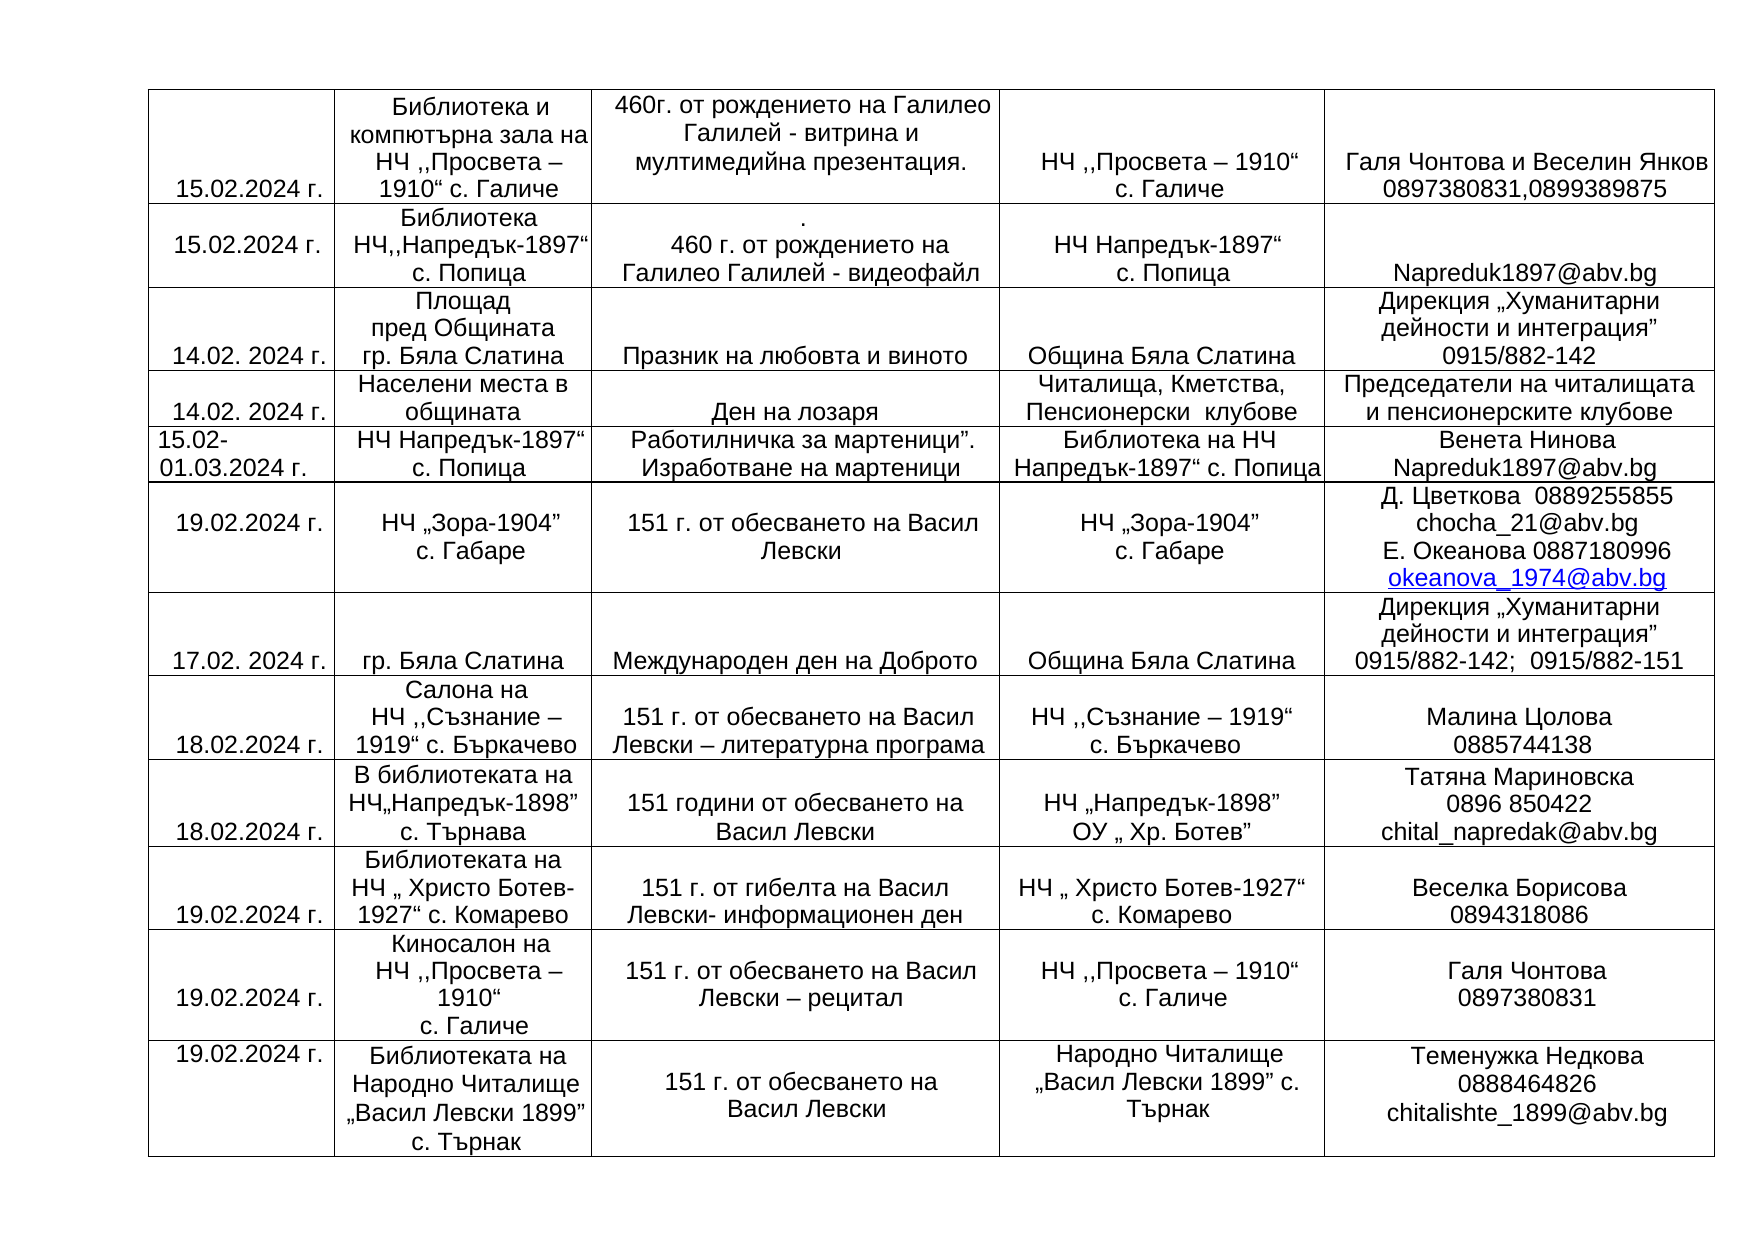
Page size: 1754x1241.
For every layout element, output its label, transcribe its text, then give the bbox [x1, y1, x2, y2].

table_cell Населени места в общината [335, 371, 591, 426]
table_cell НЧ „Зора-1904” с. Габаре [335, 483, 591, 592]
table_cell Библиотека на НЧ Напредък-1897“ с. Попица [1000, 427, 1324, 481]
table_cell Веселка Борисова 0894318086 [1325, 847, 1714, 929]
table_cell НЧ „ Христо Ботев-1927“ с. Комарево [1000, 847, 1324, 929]
table_cell Библиотека и компютърна зала на НЧ ,,Просвета – 1910“ с. Галиче [335, 90, 591, 203]
table_cell 151 години от обесването на Васил Левски [592, 760, 999, 846]
table_cell 19.02.2024 г. [149, 483, 334, 592]
table_cell 17.02. 2024 г. [149, 593, 334, 675]
table_cell Библиотеката на Народно Читалище „Васил Левски 1899” с. Търнак [335, 1041, 591, 1156]
table_cell . 460 г. от рождението на Галилео Галилей - видеофайл [592, 204, 999, 287]
table_cell Д. Цветкова 0889255855 chocha_21@abv.bg Е. Океанова 0887180996 okeanova_1974@abv.bg [1325, 483, 1714, 592]
table_cell Киносалон на НЧ ,,Просвета – 1910“ с. Галиче [335, 930, 591, 1040]
table_cell Работилничка за мартеници”. Изработване на мартеници [592, 427, 999, 481]
table_cell Napreduk1897@abv.bg [1325, 204, 1714, 287]
table_cell гр. Бяла Слатина [335, 593, 591, 675]
table_cell Венета Нинова Napreduk1897@abv.bg [1325, 427, 1714, 481]
table_cell 19.02.2024 г. [149, 930, 334, 1040]
table_cell 151 г. от обесването на Васил Левски [592, 483, 999, 592]
table_cell Дирекция „Хуманитарни дейности и интеграция” 0915/882-142; 0915/882-151 [1325, 593, 1714, 675]
table_cell 19.02.2024 г. [149, 847, 334, 929]
table_cell НЧ ,,Просвета – 1910“ с. Галиче [1000, 90, 1324, 203]
table_cell Салона на НЧ ,,Съзнание – 1919“ с. Бъркачево [335, 676, 591, 758]
table_cell 151 г. от гибелта на Васил Левски- информационен ден [592, 847, 999, 929]
table_cell Малина Цолова 0885744138 [1325, 676, 1714, 758]
table_cell 151 г. от обесването на Васил Левски – рецитал [592, 930, 999, 1040]
table_cell Галя Чонтова 0897380831 [1325, 930, 1714, 1040]
table_cell Народно Читалище „Васил Левски 1899” с. Търнак [1000, 1041, 1324, 1156]
table_cell 15.02-01.03.2024 г. [149, 427, 334, 481]
table_cell НЧ ,,Просвета – 1910“ с. Галиче [1000, 930, 1324, 1040]
table_cell Празник на любовта и виното [592, 288, 999, 370]
table_cell Галя Чонтова и Веселин Янков 0897380831,0899389875 [1325, 90, 1714, 203]
table_cell Община Бяла Слатина [1000, 288, 1324, 370]
table_cell НЧ ,,Съзнание – 1919“ с. Бъркачево [1000, 676, 1324, 758]
table_cell НЧ „Зора-1904” с. Габаре [1000, 483, 1324, 592]
table_cell 15.02.2024 г. [149, 204, 334, 287]
table_cell 14.02. 2024 г. [149, 288, 334, 370]
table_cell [592, 1041, 999, 1156]
table_cell Теменужка Недкова 0888464826 chitalishte_1899@abv.bg [1325, 1041, 1714, 1156]
table_cell Библиотеката на НЧ „ Христо Ботев-1927“ с. Комарево [335, 847, 591, 929]
table_cell Библиотека НЧ,,Напредък-1897“ с. Попица [335, 204, 591, 287]
table_cell Татяна Мариновска 0896 850422 chital_napredak@abv.bg [1325, 760, 1714, 846]
table_cell НЧ Напредък-1897“ с. Попица [335, 427, 591, 481]
table_cell Международен ден на Доброто [592, 593, 999, 675]
table_cell НЧ Напредък-1897“ с. Попица [1000, 204, 1324, 287]
table_cell Ден на лозаря [592, 371, 999, 426]
table_cell 15.02.2024 г. [149, 90, 334, 203]
table_cell 151 г. от обесването на Васил Левски – литературна програма [592, 676, 999, 758]
table_cell Дирекция „Хуманитарни дейности и интеграция” 0915/882-142 [1325, 288, 1714, 370]
table_cell НЧ „Напредък-1898” ОУ „ Хр. Ботев” [1000, 760, 1324, 846]
table_cell 460г. от рождението на Галилео Галилей - витрина и мултимедийна презентация. [592, 90, 999, 203]
table_cell 14.02. 2024 г. [149, 371, 334, 426]
table_cell Община Бяла Слатина [1000, 593, 1324, 675]
table_cell Читалища, Кметства, Пенсионерски клубове [1000, 371, 1324, 426]
table_cell 18.02.2024 г. [149, 676, 334, 758]
table_cell Председатели на читалищата и пенсионерските клубове [1325, 371, 1714, 426]
table_cell 19.02.2024 г. [149, 1041, 334, 1156]
table_cell Площад пред Общината гр. Бяла Слатина [335, 288, 591, 370]
table_cell 18.02.2024 г. [149, 760, 334, 846]
table_cell В библиотеката на НЧ„Напредък-1898” с. Търнава [335, 760, 591, 846]
